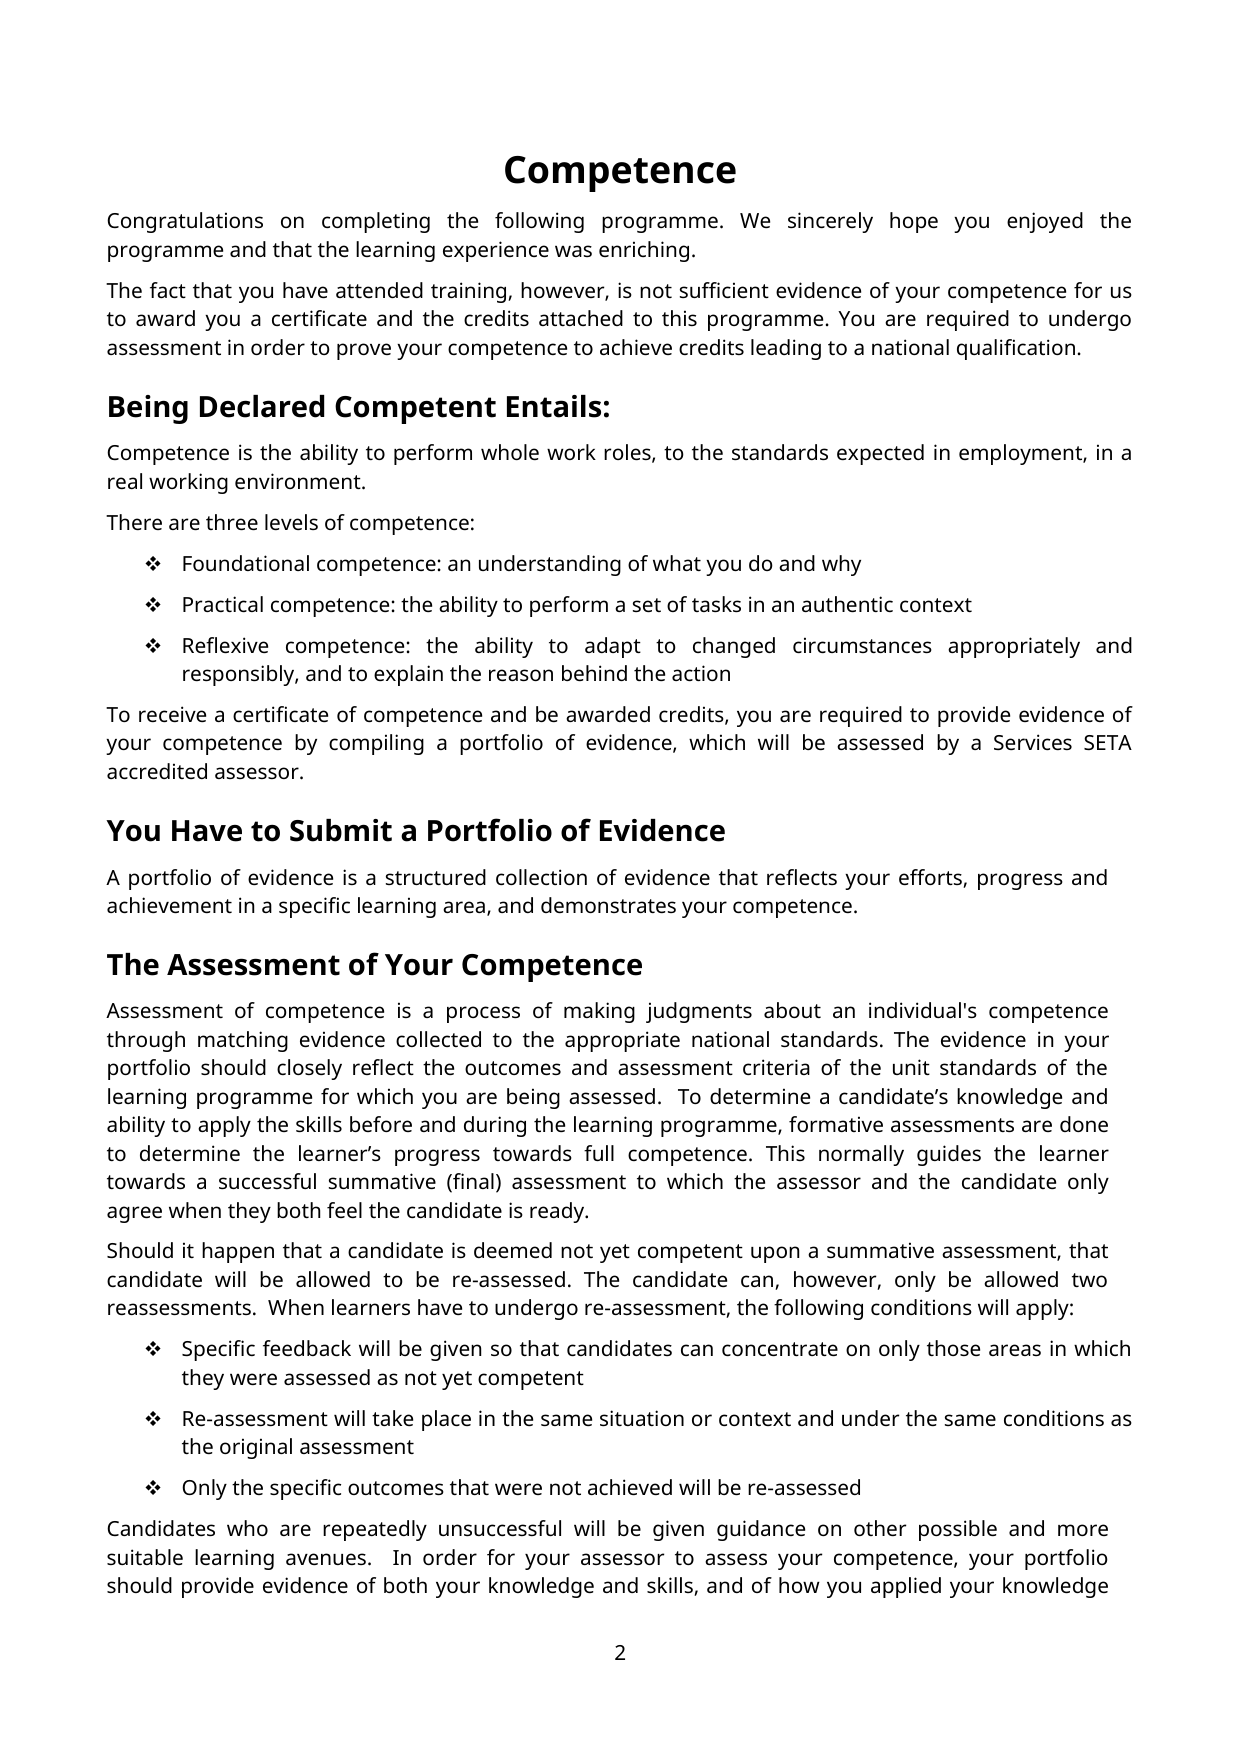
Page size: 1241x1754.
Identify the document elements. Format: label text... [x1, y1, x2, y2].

text There are three levels of competence: [106, 508, 1134, 536]
subtitle Competence [106, 143, 1134, 194]
list Specific feedback will be given so that candidates can concentrate on only those areas in which they were assessed as not yet competent [143, 1334, 1134, 1391]
list Re-assessment will take place in the same situation or context and under the same conditions as the original assessment [143, 1404, 1134, 1461]
text To receive a certificate of competence and be awarded credits, you are required to provide evidence of your competence by compiling a portfolio of evidence, which will be assessed by a Services SETA accredited assessor. [106, 700, 1134, 785]
subtitle You Have to Submit a Portfolio of Evidence [106, 810, 1134, 850]
list Practical competence: the ability to perform a set of tasks in an authentic context [143, 590, 1134, 618]
text Competence is the ability to perform whole work roles, to the standards expected in employment, in a real working environment. [106, 438, 1134, 495]
subtitle The Assessment of Your Competence [106, 944, 1134, 984]
text Congratulations on completing the following programme. We sincerely hope you enjoyed the programme and that the learning experience was enriching. [106, 207, 1134, 263]
text Should it happen that a candidate is deemed not yet competent upon a summative assessment, that candidate will be allowed to be re-assessed. The candidate can, however, only be allowed two reassessments. When learners have to undergo re-assessment, the following conditions will apply: [106, 1237, 1110, 1322]
text The fact that you have attended training, however, is not sufficient evidence of your competence for us to award you a certificate and the credits attached to this programme. You are required to undergo assessment in order to prove your competence to achieve credits leading to a national qualification. [106, 276, 1134, 361]
list Reflexive competence: the ability to adapt to changed circumstances appropriately and responsibly, and to explain the reason behind the action [143, 631, 1134, 688]
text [106, 1514, 1110, 1599]
text Assessment of competence is a process of making judgments about an individual's competence through matching evidence collected to the appropriate national standards. The evidence in your portfolio should closely reflect the outcomes and assessment criteria of the unit standards of the learning programme for which you are being assessed. To determine a candidate’s knowledge and ability to apply the skills before and during the learning programme, formative assessments are done to determine the learner’s progress towards full competence. This normally guides the learner towards a successful summative (final) assessment to which the assessor and the candidate only agree when they both feel the candidate is ready. [106, 997, 1110, 1224]
text A portfolio of evidence is a structured collection of evidence that reflects your efforts, progress and achievement in a specific learning area, and demonstrates your competence. [106, 863, 1110, 919]
list Only the specific outcomes that were not achieved will be re-assessed [143, 1473, 1134, 1502]
list Foundational competence: an understanding of what you do and why [143, 549, 1134, 577]
subtitle Being Declared Competent Entails: [106, 386, 1134, 426]
